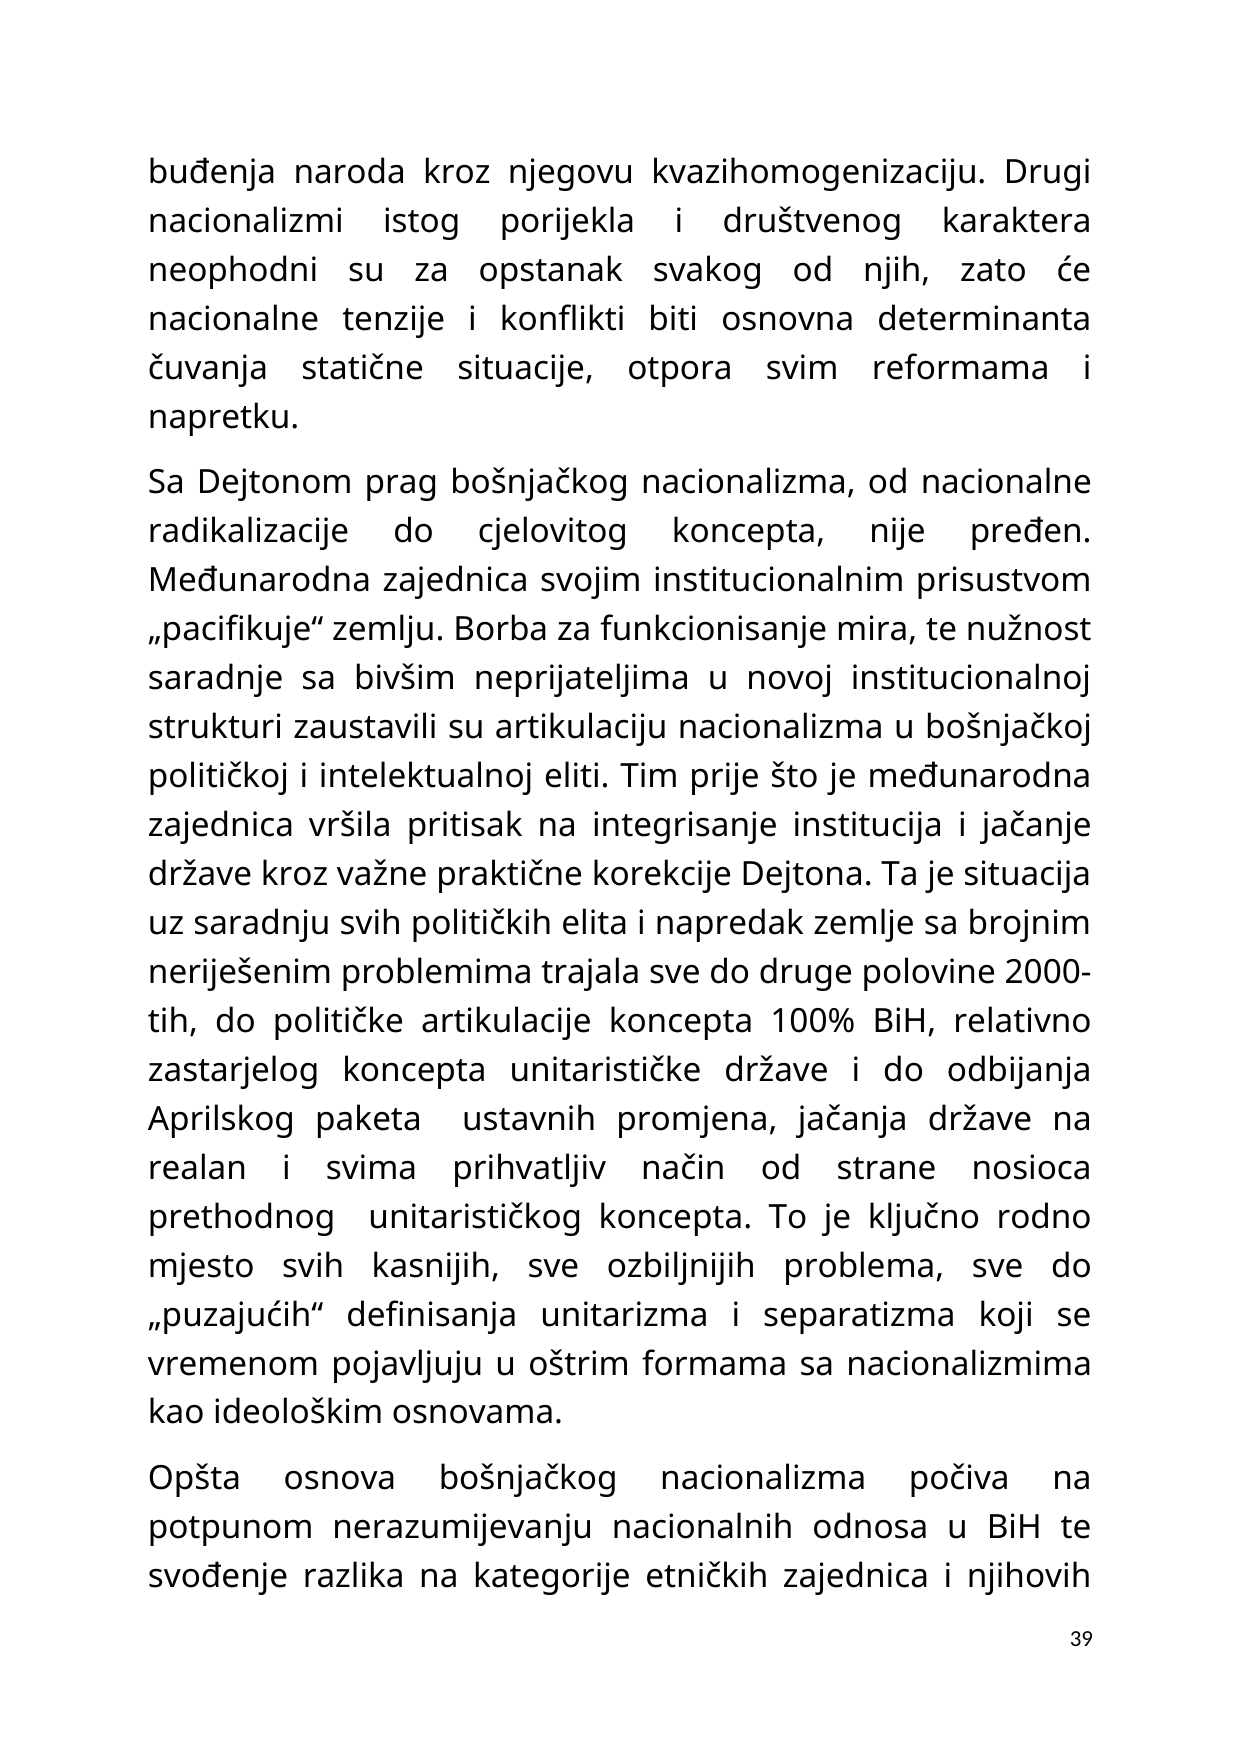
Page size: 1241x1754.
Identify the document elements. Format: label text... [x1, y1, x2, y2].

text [148, 148, 1093, 438]
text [148, 1454, 1093, 1597]
text Sa Dejtonom prag bošnjačkog nacionalizma, od nacionalne radikalizacije do cjelovitog koncepta, nije pređen. Međunarodna zajednica svojim institucionalnim prisustvom „pacifikuje“ zemlju. Borba za funkcionisanje mira, te nužnost saradnje sa bivšim neprijateljima u novoj institucionalnoj strukturi zaustavili su artikulaciju nacionalizma u bošnjačkoj političkoj i intelektualnoj eliti. Tim prije što je međunarodna zajednica vršila pritisak na integrisanje institucija i jačanje države kroz važne praktične korekcije Dejtona. Ta je situacija uz saradnju svih političkih elita i napredak zemlje sa brojnim neriješenim problemima trajala sve do druge polovine 2000-tih, do političke artikulacije koncepta 100% BiH, relativno zastarjelog koncepta unitarističke države i do odbijanja Aprilskog paketa ustavnih promjena, jačanja države na realan i svima prihvatljiv način od strane nosioca prethodnog unitarističkog koncepta. To je ključno rodno mjesto svih kasnijih, sve ozbiljnijih problema, sve do „puzajućih“ definisanja unitarizma i separatizma koji se vremenom pojavljuju u oštrim formama sa nacionalizmima kao ideološkim osnovama. [148, 458, 1093, 1434]
